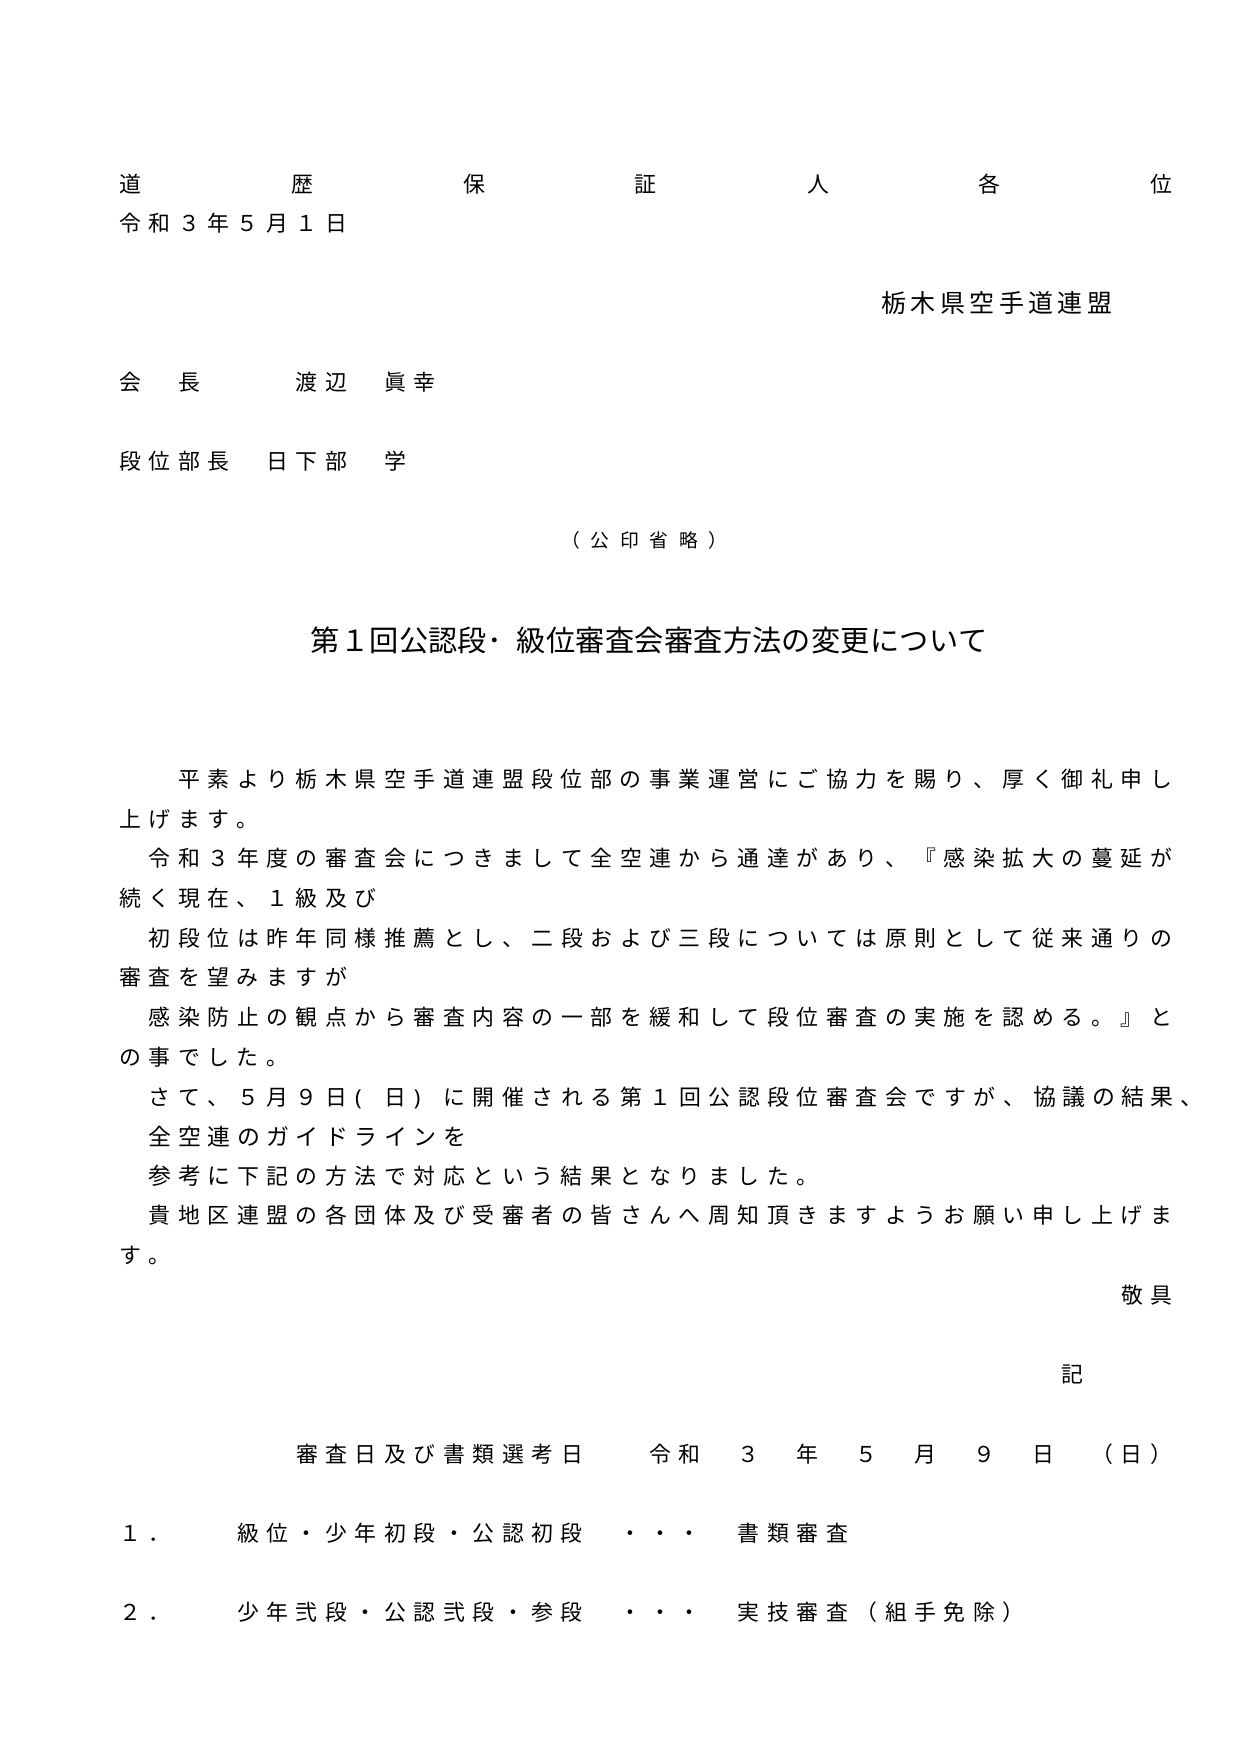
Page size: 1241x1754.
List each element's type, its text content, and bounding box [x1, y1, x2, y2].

list 級位・少年初段・公認初段 ・・・ 書類審査 [119, 1512, 1180, 1552]
text 審査日及び書類選考日 令和 ３ 年 ５ 月 ９ 日 （日） [119, 1433, 1180, 1472]
text 平素より栃木県空手道連盟段位部の事業運営にご協力を賜り、厚く御礼申し上げます。 [119, 758, 1180, 837]
text 初段位は昨年同様推薦とし、二段および三段については原則として従来通りの審査を望みますが [119, 917, 1180, 996]
text 感染防止の観点から審査内容の一部を緩和して段位審査の実施を認める。』との事でした。 [119, 996, 1180, 1075]
text 道歴保証人各位 令和３年５月１日 [119, 163, 1180, 242]
text さて、５月９日(日)に開催される第１回公認段位審査会ですが、協議の結果、全空連のガイドラインを [148, 1075, 1180, 1155]
text 栃木県空手道連盟 [119, 282, 1117, 321]
text （公印省略） [119, 480, 1180, 559]
text 第１回公認段･級位審査会審査方法の変更について [119, 599, 1180, 678]
text 参考に下記の方法で対応という結果となりました。 [148, 1155, 1180, 1194]
text 段位部長 日下部 学 [119, 401, 1180, 480]
text 記 [119, 1353, 1180, 1393]
list 少年弐段・公認弐段・参段 ・・・ 実技審査（組手免除） [119, 1591, 1180, 1631]
text 貴地区連盟の各団体及び受審者の皆さんへ周知頂きますようお願い申し上げます。 [119, 1194, 1180, 1274]
text 敬具 [119, 1274, 1180, 1313]
text 会 長 渡辺 眞幸 [119, 321, 1180, 401]
text 令和３年度の審査会につきまして全空連から通達があり、『感染拡大の蔓延が続く現在、１級及び [119, 837, 1180, 917]
